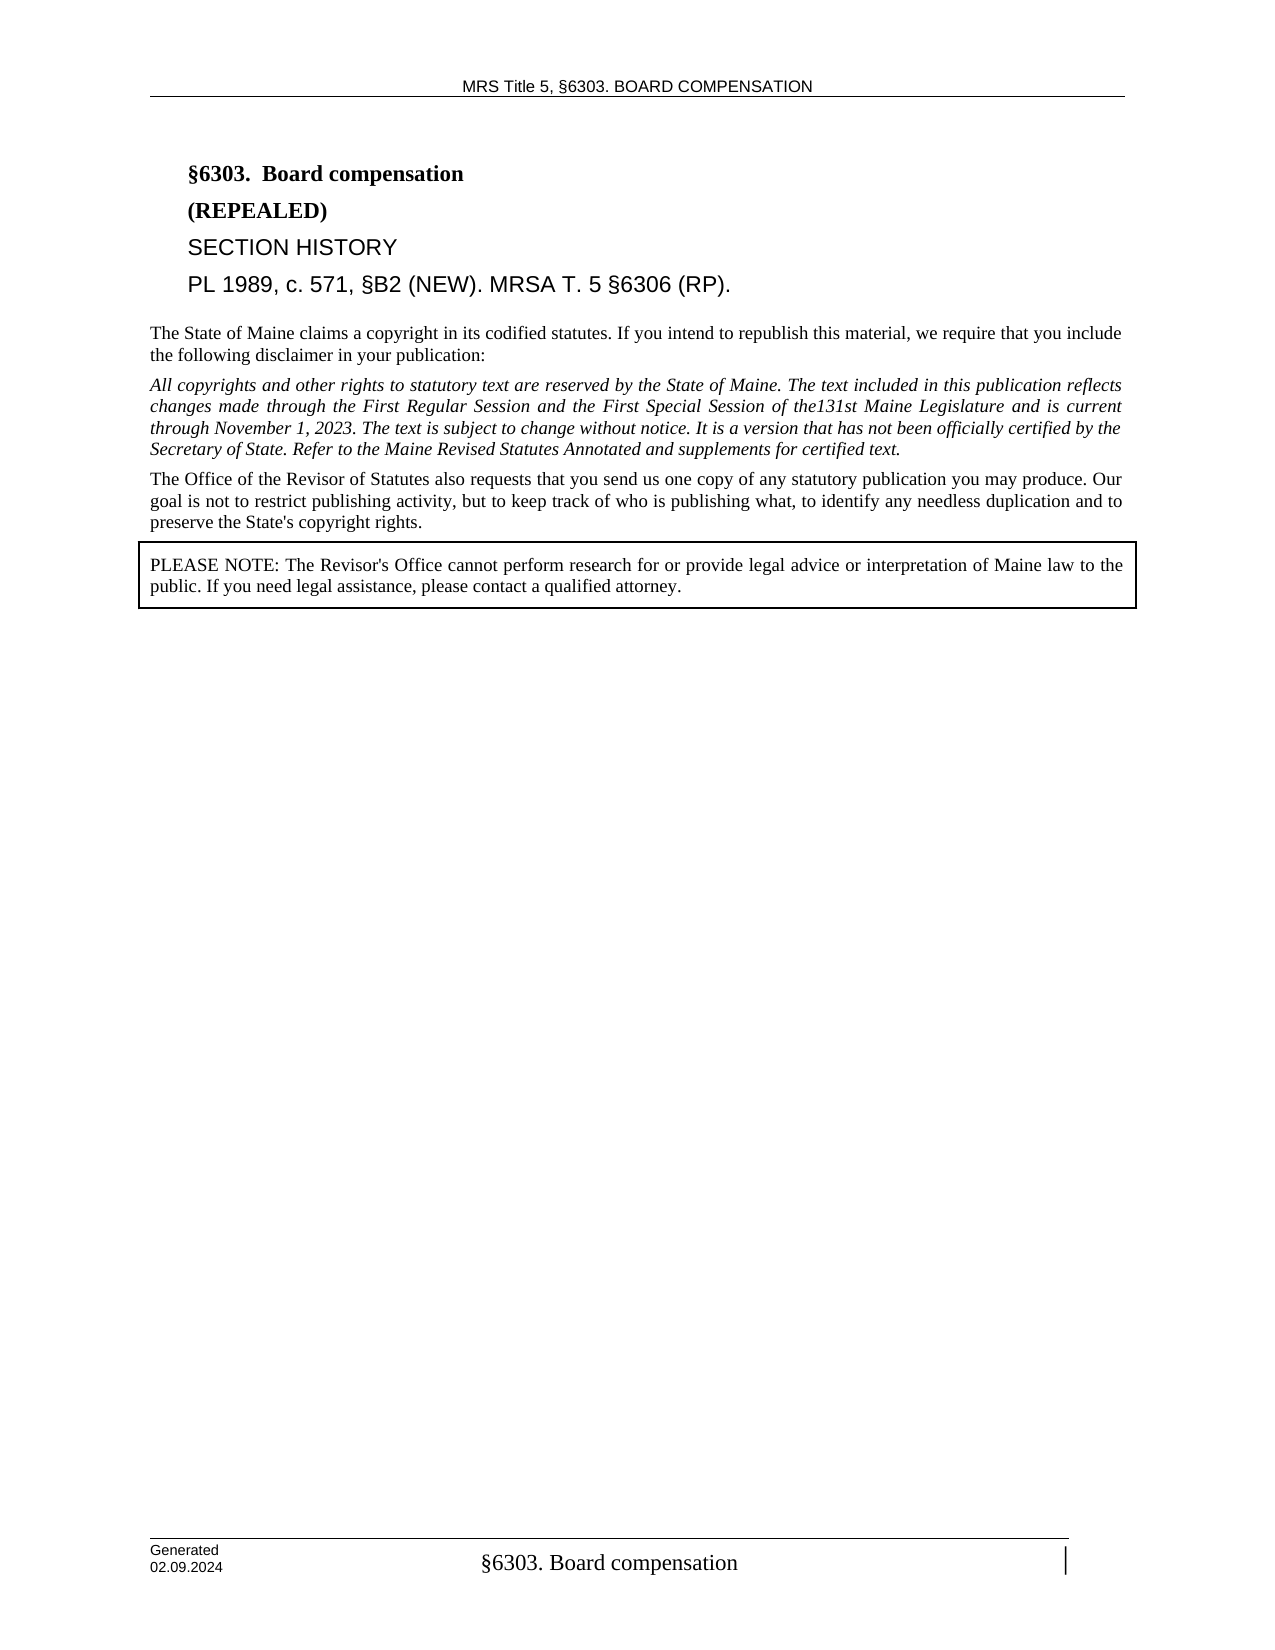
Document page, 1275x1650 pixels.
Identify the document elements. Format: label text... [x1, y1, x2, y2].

text SECTION HISTORY [187, 234, 1125, 260]
text (REPEALED) [187, 197, 1125, 223]
text PL 1989, c. 571, §B2 (NEW). MRSA T. 5 §6306 (RP). [187, 271, 1125, 297]
text All copyrights and other rights to statutory text are reserved by the State of Maine. The text included in this publication reflects changes made through the First Regular Session and the First Special Session of the131st Maine Legislature and is current through November 1, 2023 . The text is subject to change without notice. It is a version that has not been officially certified by the Secretary of State. Refer to the Maine Revised Statutes Annotated and supplements for certified text. [150, 373, 1125, 460]
text PLEASE NOTE: The Revisor's Office cannot perform research for or provide legal advice or interpretation of Maine law to the public. If you need legal assistance, please contact a qualified attorney. [140, 543, 1135, 607]
text §6303. Board compensation [187, 160, 1125, 187]
text The Office of the Revisor of Statutes also requests that you send us one copy of any statutory publication you may produce. Our goal is not to restrict publishing activity, but to keep track of who is publishing what, to identify any needless duplication and to preserve the State's copyright rights. [150, 468, 1125, 533]
text The State of Maine claims a copyright in its codified statutes. If you intend to republish this material, we require that you include the following disclaimer in your publication: [150, 322, 1125, 365]
